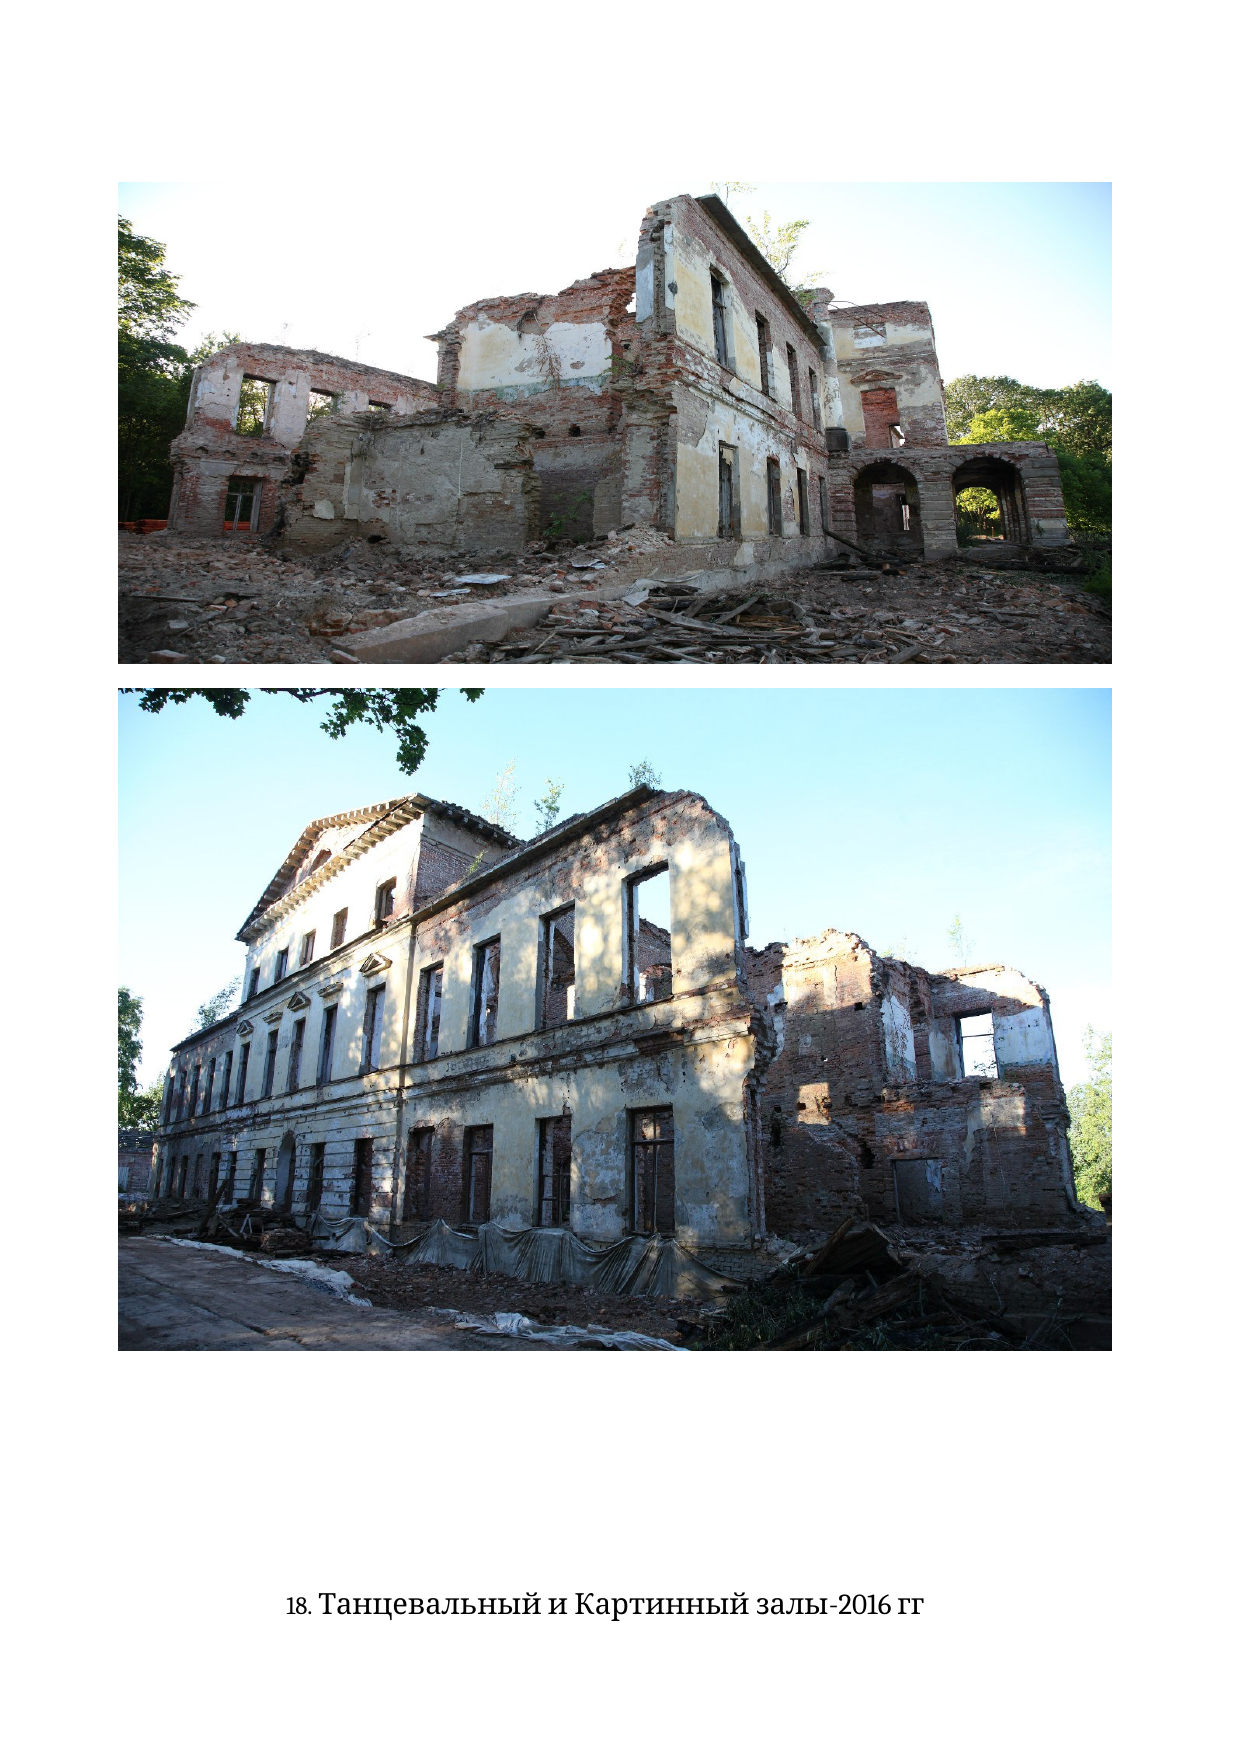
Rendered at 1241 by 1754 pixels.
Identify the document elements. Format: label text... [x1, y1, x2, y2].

picture [118, 688, 1112, 1351]
picture [118, 182, 1112, 664]
text 18. Танцевальный и Картинный залы-2016 гг [59, 1588, 1152, 1621]
